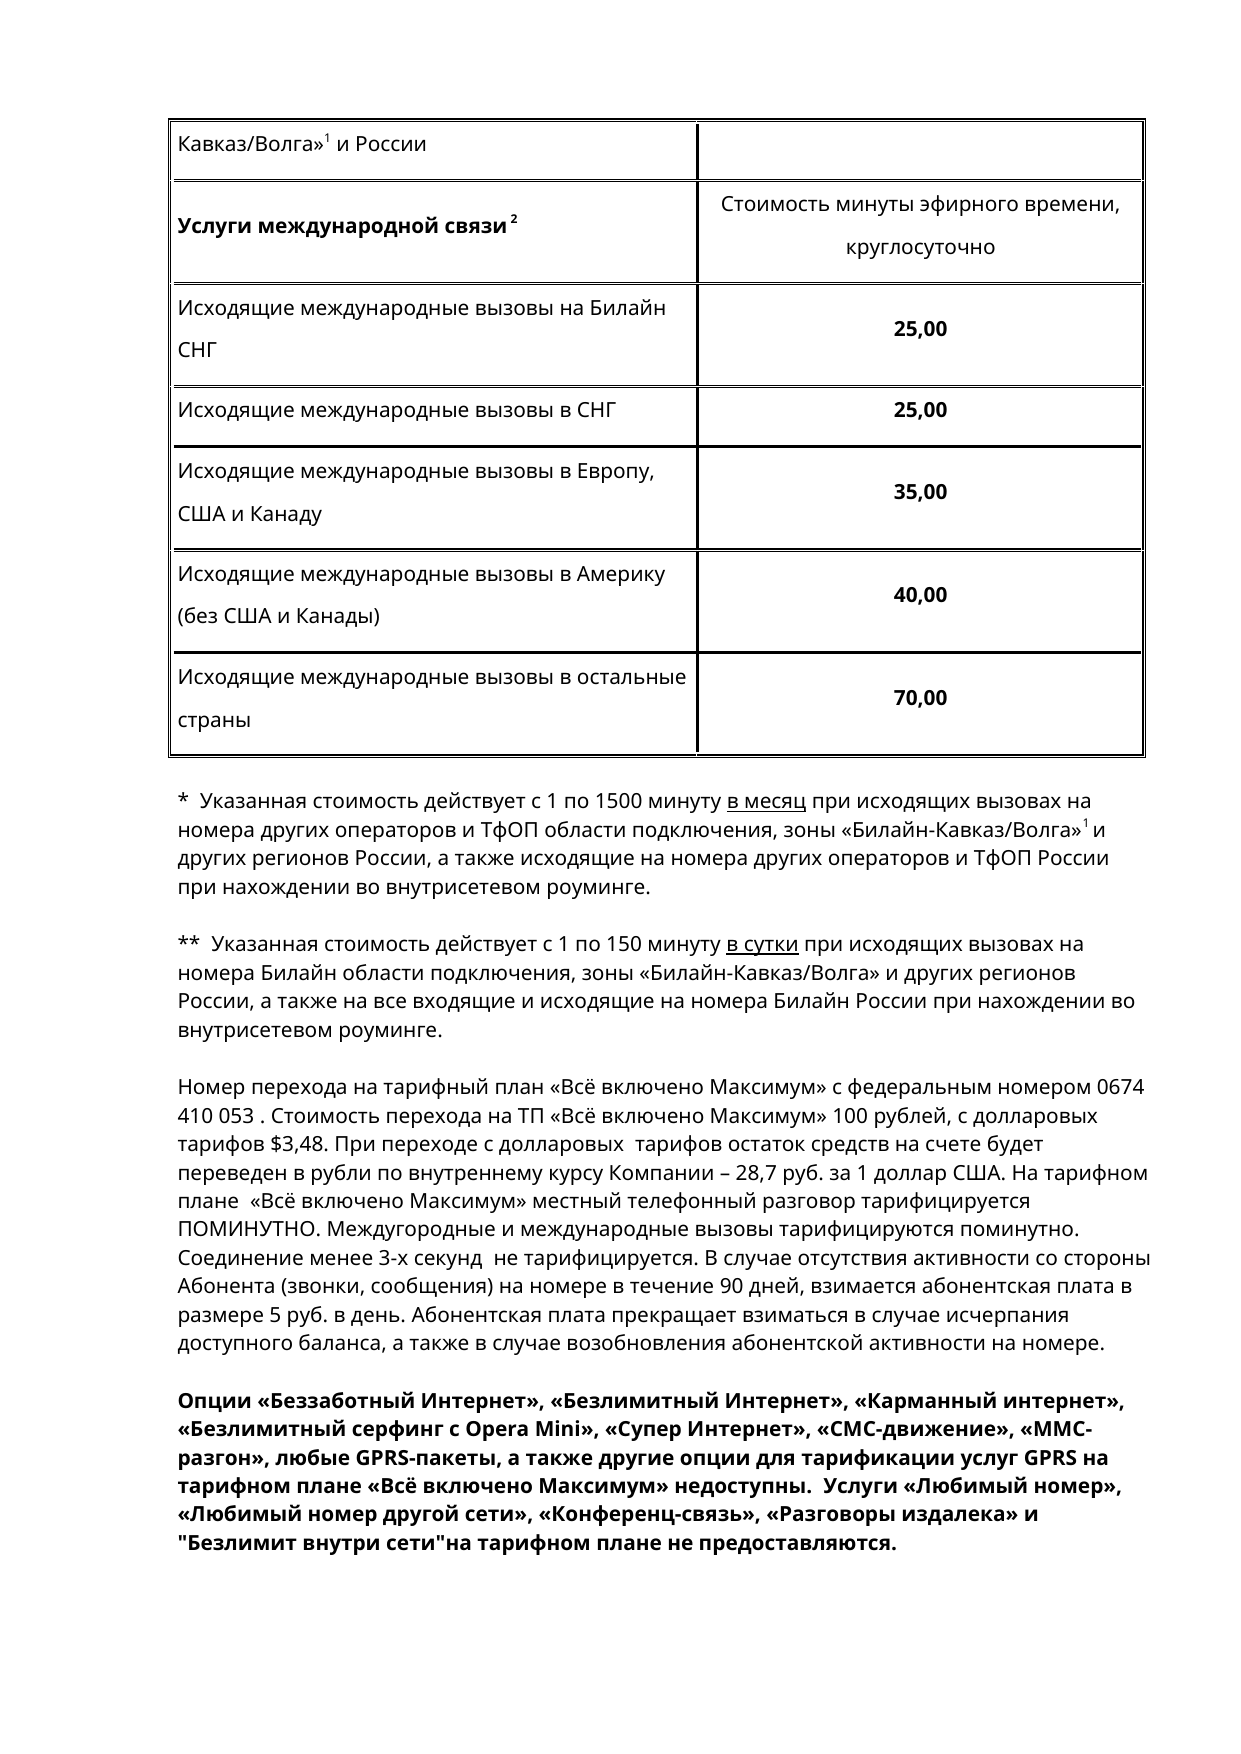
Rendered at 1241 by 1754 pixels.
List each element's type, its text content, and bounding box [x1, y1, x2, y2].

table_cell Исходящие международные вызовы в Америку (без США и Канады) [171, 548, 696, 651]
table_cell 25,00 [699, 385, 1143, 445]
table_cell Исходящие международные вызовы в СНГ [171, 385, 696, 445]
text Номер перехода на тарифный план «Всё включено Максимум» с федеральным номером 0674 410 053 . Стоимость перехода на ТП «Всё включено Максимум» 100 рублей, с долларовых тарифов $3,48. При переходе с долларовых тарифов остаток средств на счете будет переведен в рубли по внутреннему курсу Компании – 28,7 руб. за 1 доллар США. На тарифном плане «Всё включено Максимум» местный телефонный разговор тарифицируется ПОМИНУТНО. Междугородные и международные вызовы тарифицируются поминутно. Соединение менее 3-х секунд не тарифицируется. В случае отсутствия активности со стороны Абонента (звонки, сообщения) на номере в течение 90 дней, взимается абонентская плата в размере 5 руб. в день. Абонентская плата прекращает взиматься в случае исчерпания доступного баланса, а также в случае возобновления абонентской активности на номере. [177, 1072, 1152, 1357]
table_cell Исходящие международные вызовы в остальные страны [171, 651, 697, 754]
table_cell Исходящие международные вызовы в Европу, США и Канаду [171, 445, 696, 548]
table_cell Услуги международной связи 2 [171, 179, 696, 282]
text Опции «Беззаботный Интернет», «Безлимитный Интернет», «Карманный интернет», «Безлимитный серфинг с Opera Mini», «Супер Интернет», «СМС-движение», «ММС-разгон», любые GPRS-пакеты, а также другие опции для тарификации услуг GPRS на тарифном плане «Всё включено Максимум» недоступны. Услуги «Любимый номер», «Любимый номер другой сети», «Конференц-связь», «Разговоры издалека» и "Безлимит внутри сети"на тарифном плане не предоставляются. [177, 1386, 1152, 1556]
table_cell 70,00 [697, 651, 1142, 754]
table_cell 40,00 [699, 548, 1143, 651]
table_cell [697, 122, 1142, 178]
table_cell 35,00 [699, 445, 1142, 548]
table_cell Исходящие международные вызовы на Билайн СНГ [169, 282, 697, 384]
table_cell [171, 120, 697, 178]
table_cell Стоимость минуты эфирного времени, круглосуточно [699, 179, 1143, 282]
text * Указанная стоимость действует с 1 по 1500 минуту в месяц при исходящих вызовах на номера других операторов и ТфОП области подключения, зоны «Билайн-Кавказ/Волга»1 и других регионов России, а также исходящие на номера других операторов и ТфОП России при нахождении во внутрисетевом роуминге. [177, 786, 1152, 900]
table_cell 25,00 [697, 282, 1144, 384]
text ** Указанная стоимость действует с 1 по 150 минуту в сутки при исходящих вызовах на номера Билайн области подключения, зоны «Билайн-Кавказ/Волга» и других регионов России, а также на все входящие и исходящие на номера Билайн России при нахождении во внутрисетевом роуминге. [177, 929, 1152, 1043]
